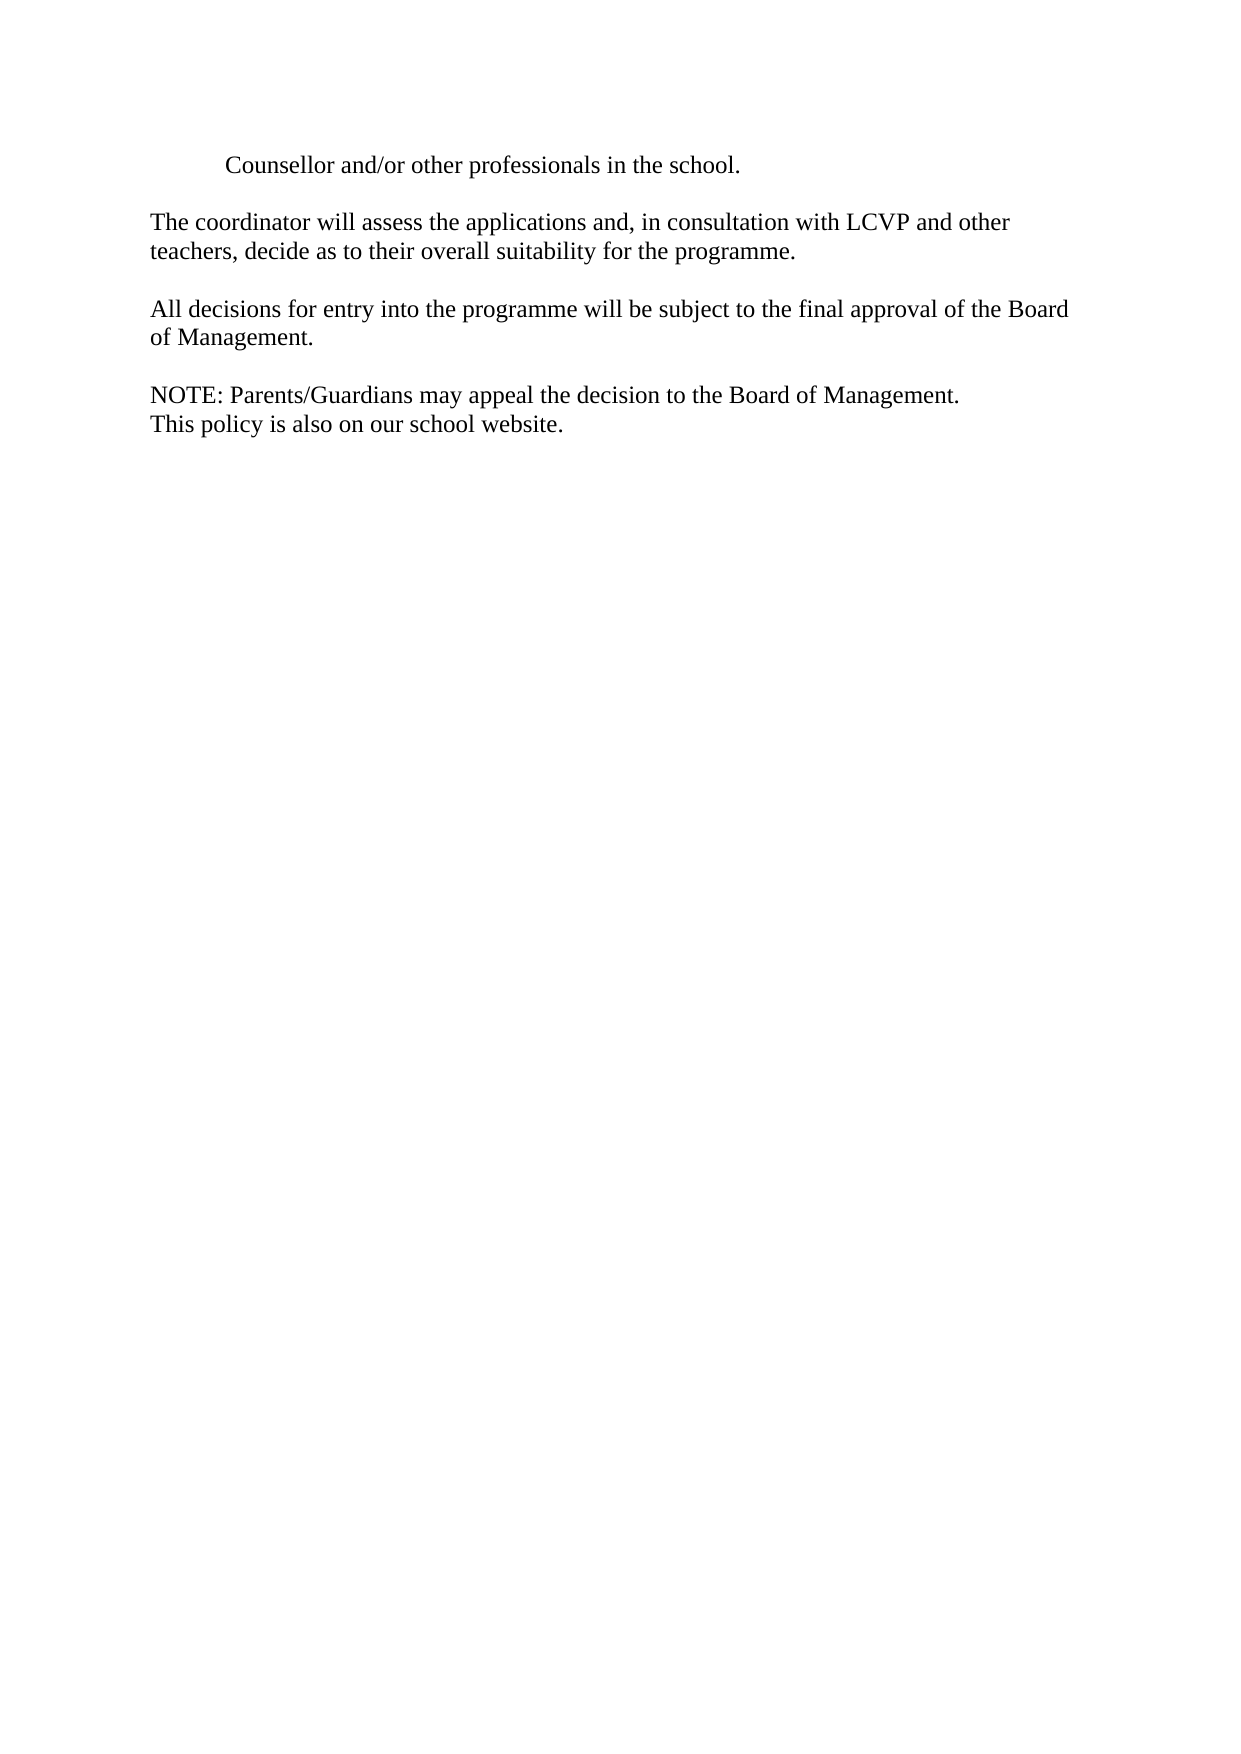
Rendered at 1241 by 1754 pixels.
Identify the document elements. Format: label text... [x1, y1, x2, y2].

text teachers, decide as to their overall suitability for the programme. [150, 236, 1090, 265]
text NOTE: Parents/Guardians may appeal the decision to the Board of Management. [150, 380, 1090, 409]
text The coordinator will assess the applications and, in consultation with LCVP and other [150, 207, 1090, 236]
text This policy is also on our school website. [150, 409, 1090, 437]
text All decisions for entry into the programme will be subject to the final approval of the Board of Management. [150, 294, 1090, 351]
text Counsellor and/or other professionals in the school. [150, 150, 1090, 179]
